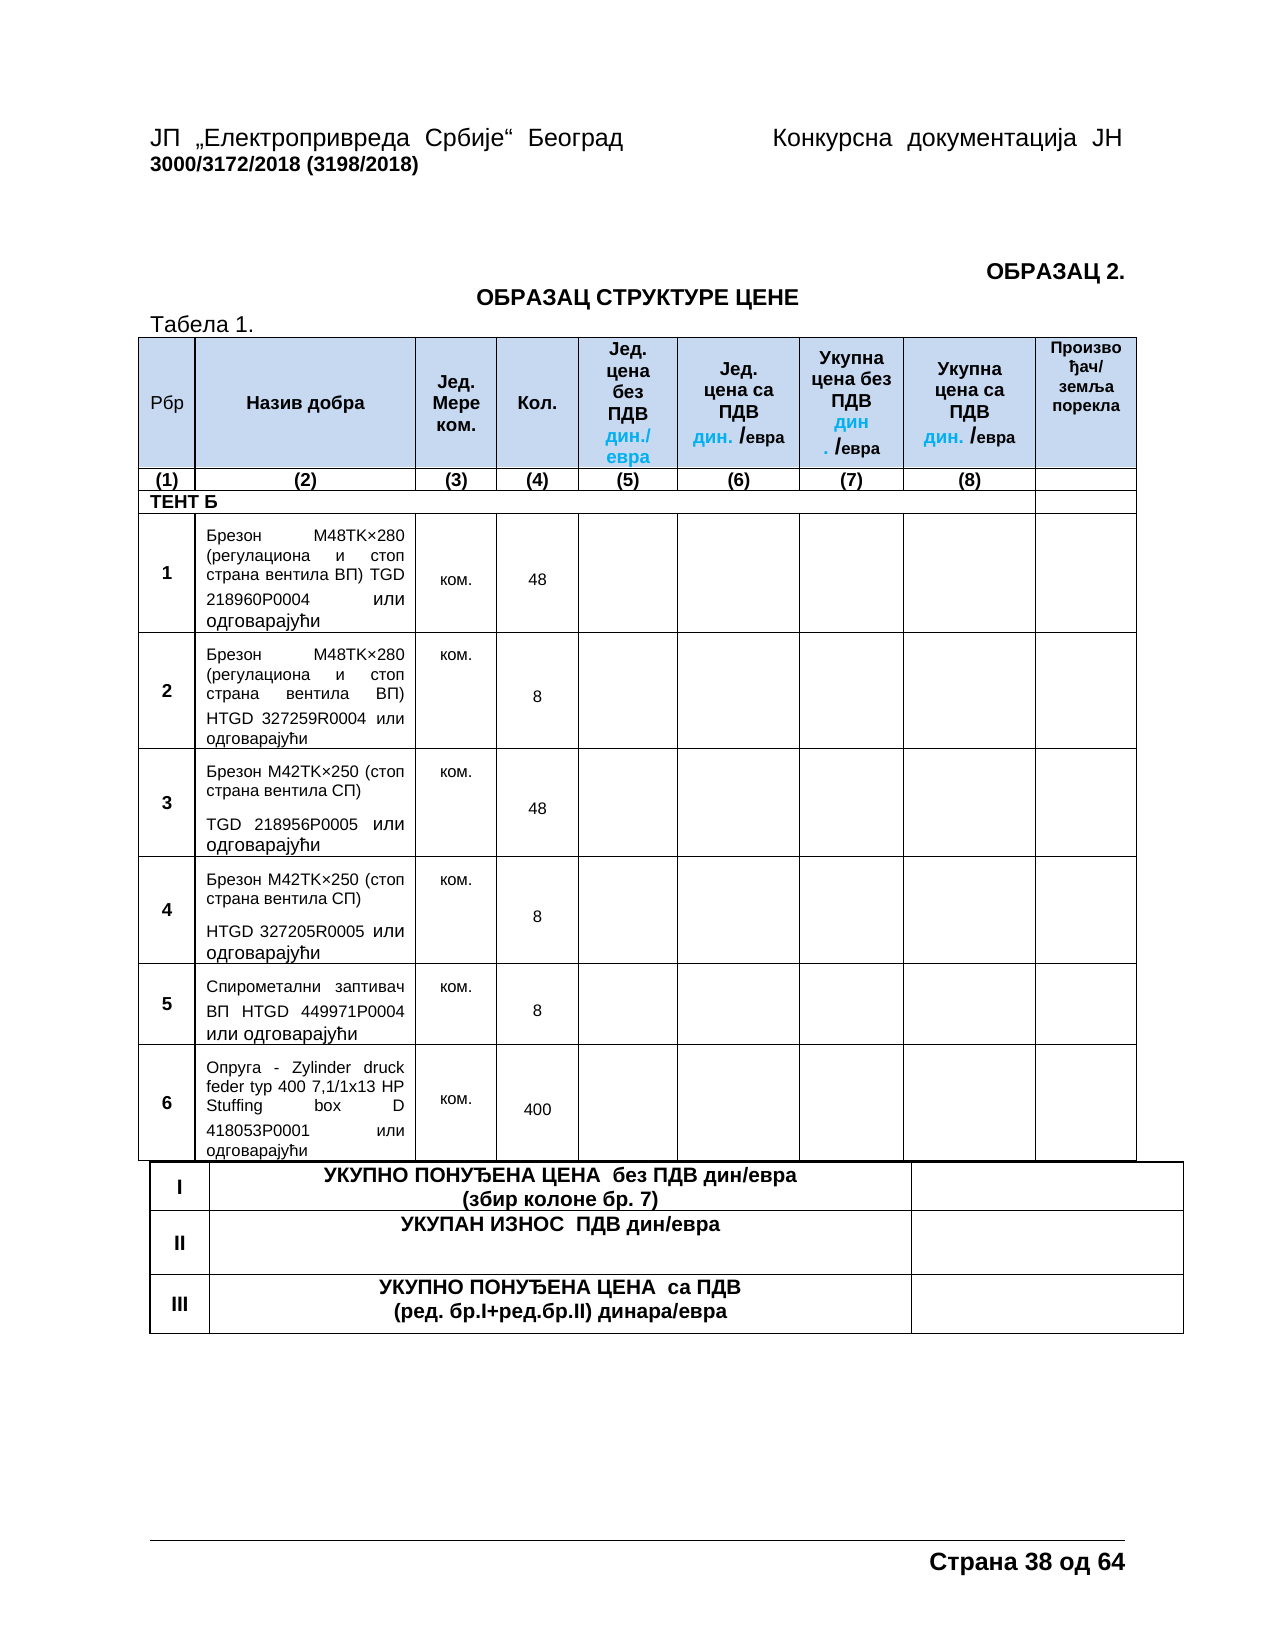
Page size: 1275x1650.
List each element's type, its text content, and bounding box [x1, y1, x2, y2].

table_cell [904, 1045, 1035, 1160]
table_cell (5) [579, 469, 677, 490]
table_cell [1036, 964, 1136, 1044]
table_cell 8 [497, 857, 578, 963]
table_cell 400 [497, 1045, 578, 1160]
table_cell [800, 964, 903, 1044]
table_cell (6) [678, 469, 799, 490]
table_cell [1036, 633, 1136, 748]
text Табела 1. [150, 311, 1125, 337]
text ОБРАЗАЦ СТРУКТУРЕ ЦЕНЕ [150, 284, 1125, 311]
table_cell [579, 514, 677, 632]
table_cell [800, 857, 903, 963]
table_cell 48 [497, 514, 578, 632]
table_cell Брезон M48TK×280 (регулациона и стоп страна вентила ВП) HTGD 327259R0004 или одговарајући [196, 633, 415, 748]
table_cell [1036, 749, 1136, 856]
table_header I [151, 1163, 209, 1210]
table_cell III [151, 1275, 209, 1332]
table_cell [579, 964, 677, 1044]
table_cell [1036, 857, 1136, 963]
table_cell [678, 749, 799, 856]
table_cell [904, 514, 1035, 632]
table_cell [1036, 1045, 1136, 1160]
table_cell (8) [904, 469, 1035, 490]
table_cell Брезон M48TK×280 (регулациона и стоп страна вентила ВП) TGD 218960P0004 или одговарајући [196, 514, 415, 632]
table_header Јед. Мере ком. [416, 338, 496, 467]
table_cell 8 [497, 964, 578, 1044]
table_cell [579, 633, 677, 748]
table_cell Брезон M42TK×250 (стоп страна вентила СП) HTGD 327205R0005 или одговарајући [196, 857, 415, 963]
table_cell ком. [416, 514, 496, 632]
table_cell ком. [416, 964, 496, 1044]
table_header Јед. цена без ПДВ дин./евра [579, 338, 677, 467]
table_cell 6 [139, 1045, 194, 1160]
table_cell [800, 633, 903, 748]
table_cell (4) [497, 469, 578, 490]
table_cell [579, 749, 677, 856]
table_cell [579, 1045, 677, 1160]
table_header Укупна цена без ПДВ дин. /евра [800, 338, 903, 467]
table_cell [678, 1045, 799, 1160]
table_header Назив добра [196, 338, 415, 467]
table_cell [904, 964, 1035, 1044]
table_cell [678, 857, 799, 963]
text ОБРАЗАЦ 2. [150, 258, 1125, 284]
table_cell УКУПНО ПОНУЂЕНА ЦЕНА са ПДВ (ред. бр.I+ред.бр.II) динара/евра [210, 1275, 911, 1332]
table_header Кол. [497, 338, 578, 467]
table_header Рбр [139, 338, 194, 467]
table_cell [800, 514, 903, 632]
table_cell [678, 514, 799, 632]
table_cell [912, 1275, 1183, 1332]
table_cell (2) [196, 469, 415, 490]
table_cell [912, 1211, 1183, 1274]
table_cell (3) [416, 469, 496, 490]
table_cell ком. [416, 633, 496, 748]
table_cell [904, 857, 1035, 963]
table_cell [1036, 469, 1136, 490]
table_cell [678, 964, 799, 1044]
table_cell Опруга - Zylinder druck feder typ 400 7,1/1x13 HP Stuffing box D 418053P0001 или одговарајући [196, 1045, 415, 1160]
table_header Произвођач/ земља порекла [1036, 338, 1136, 467]
table_cell TEНT Б [139, 491, 1035, 513]
table_cell ком. [416, 1045, 496, 1160]
table_cell 2 [139, 633, 194, 748]
table_cell ком. [416, 857, 496, 963]
table_cell [904, 633, 1035, 748]
table_cell II [151, 1211, 209, 1274]
table_header [912, 1163, 1183, 1210]
table_cell [678, 633, 799, 748]
table_cell [1036, 491, 1136, 513]
table_cell УКУПАН ИЗНОС ПДВ дин/евра [210, 1211, 911, 1274]
table_cell 1 [139, 514, 194, 632]
table_cell [800, 1045, 903, 1160]
table_cell Брезон M42TK×250 (стоп страна вентила СП) TGD 218956P0005 или одговарајући [196, 749, 415, 856]
table_header Укупна цена са ПДВ дин. /евра [904, 338, 1035, 467]
table_cell (1) [139, 469, 194, 490]
table_header Јед. цена са ПДВ дин. /евра [678, 338, 799, 467]
table_cell ком. [416, 749, 496, 856]
table_cell [579, 857, 677, 963]
table_cell 5 [139, 964, 194, 1044]
table_header УКУПНО ПОНУЂЕНА ЦЕНА без ПДВ дин/евра (збир колоне бр. 7) [210, 1163, 911, 1210]
table_cell [1036, 514, 1136, 632]
table_cell Спирометални заптивач ВП HTGD 449971P0004 или одговарајући [196, 964, 415, 1044]
table_cell (7) [800, 469, 903, 490]
table_cell [800, 749, 903, 856]
table_cell 48 [497, 749, 578, 856]
table_cell 8 [497, 633, 578, 748]
table_cell 4 [139, 857, 194, 963]
table_cell [904, 749, 1035, 856]
table_cell 3 [139, 749, 194, 856]
